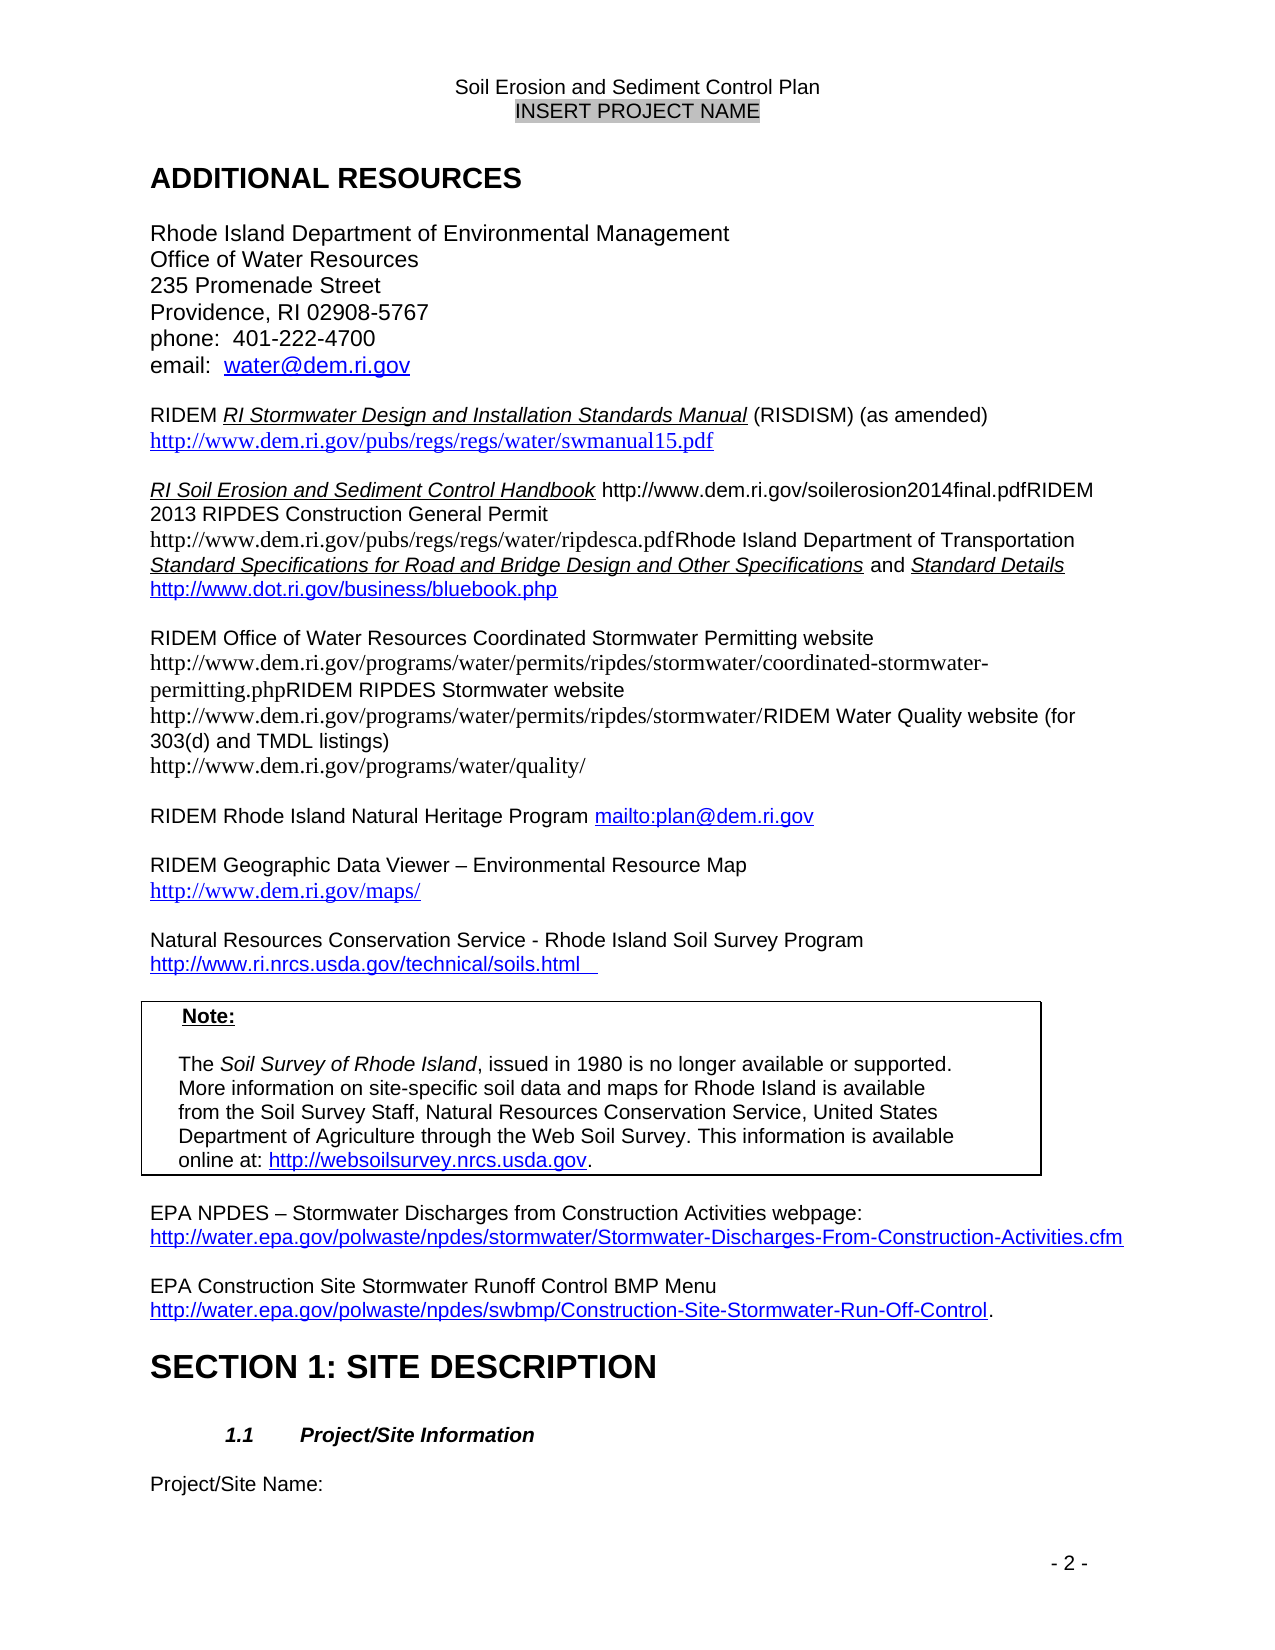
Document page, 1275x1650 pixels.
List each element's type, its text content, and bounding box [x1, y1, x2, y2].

text Rhode Island Department of Environmental Management Office of Water Resources 235 Promenade Street Providence, RI 02908-5767 phone: 401-222-4700 email: water@dem.ri.gov [150, 220, 1125, 378]
subtitle 1.1 Project/Site Information [225, 1423, 1125, 1447]
text RI Soil Erosion and Sediment Control Handbook [150, 478, 1125, 600]
text RIDEM Geographic Data Viewer – Environmental Resource Map [150, 853, 1125, 903]
text EPA Construction Site Stormwater Runoff Control BMP Menu http://water.epa.gov/polwaste/npdes/swbmp/Construction-Site-Stormwater-Run-Off-Control. [150, 1274, 1125, 1322]
subtitle ADDITIONAL RESOURCES [150, 161, 1125, 195]
text Natural Resources Conservation Service - Rhode Island Soil Survey Program http://www.ri.nrcs.usda.gov/technical/soils.html [150, 928, 1125, 976]
text More information on site-specific soil data and maps for Rhode Island is available [142, 1073, 1040, 1097]
text online at: http://websoilsurvey.nrcs.usda.gov. [142, 1145, 1040, 1174]
text RIDEM Office of Water Resources Coordinated Stormwater Permitting website [150, 625, 1125, 779]
text Department of Agriculture through the Web Soil Survey. This information is available [142, 1121, 1040, 1145]
text The Soil Survey of Rhode Island, issued in 1980 is no longer available or supported. [142, 1049, 1040, 1073]
text from the Soil Survey Staff, Natural Resources Conservation Service, United States [142, 1097, 1040, 1121]
text RIDEM Rhode Island Natural Heritage Program [150, 804, 1125, 828]
text SECTION 1: SITE DESCRIPTION [150, 1347, 1125, 1385]
text Project/Site Name: [150, 1472, 1125, 1496]
text Note: [142, 1002, 1040, 1028]
text RIDEM RI Stormwater Design and Installation Standards Manual (RISDISM) (as amended) [150, 403, 1125, 427]
text EPA NPDES – Stormwater Discharges from Construction Activities webpage: http://water.epa.gov/polwaste/npdes/stormwater/Stormwater-Discharges-From-Construction-Activities.cfm [150, 1201, 1125, 1249]
